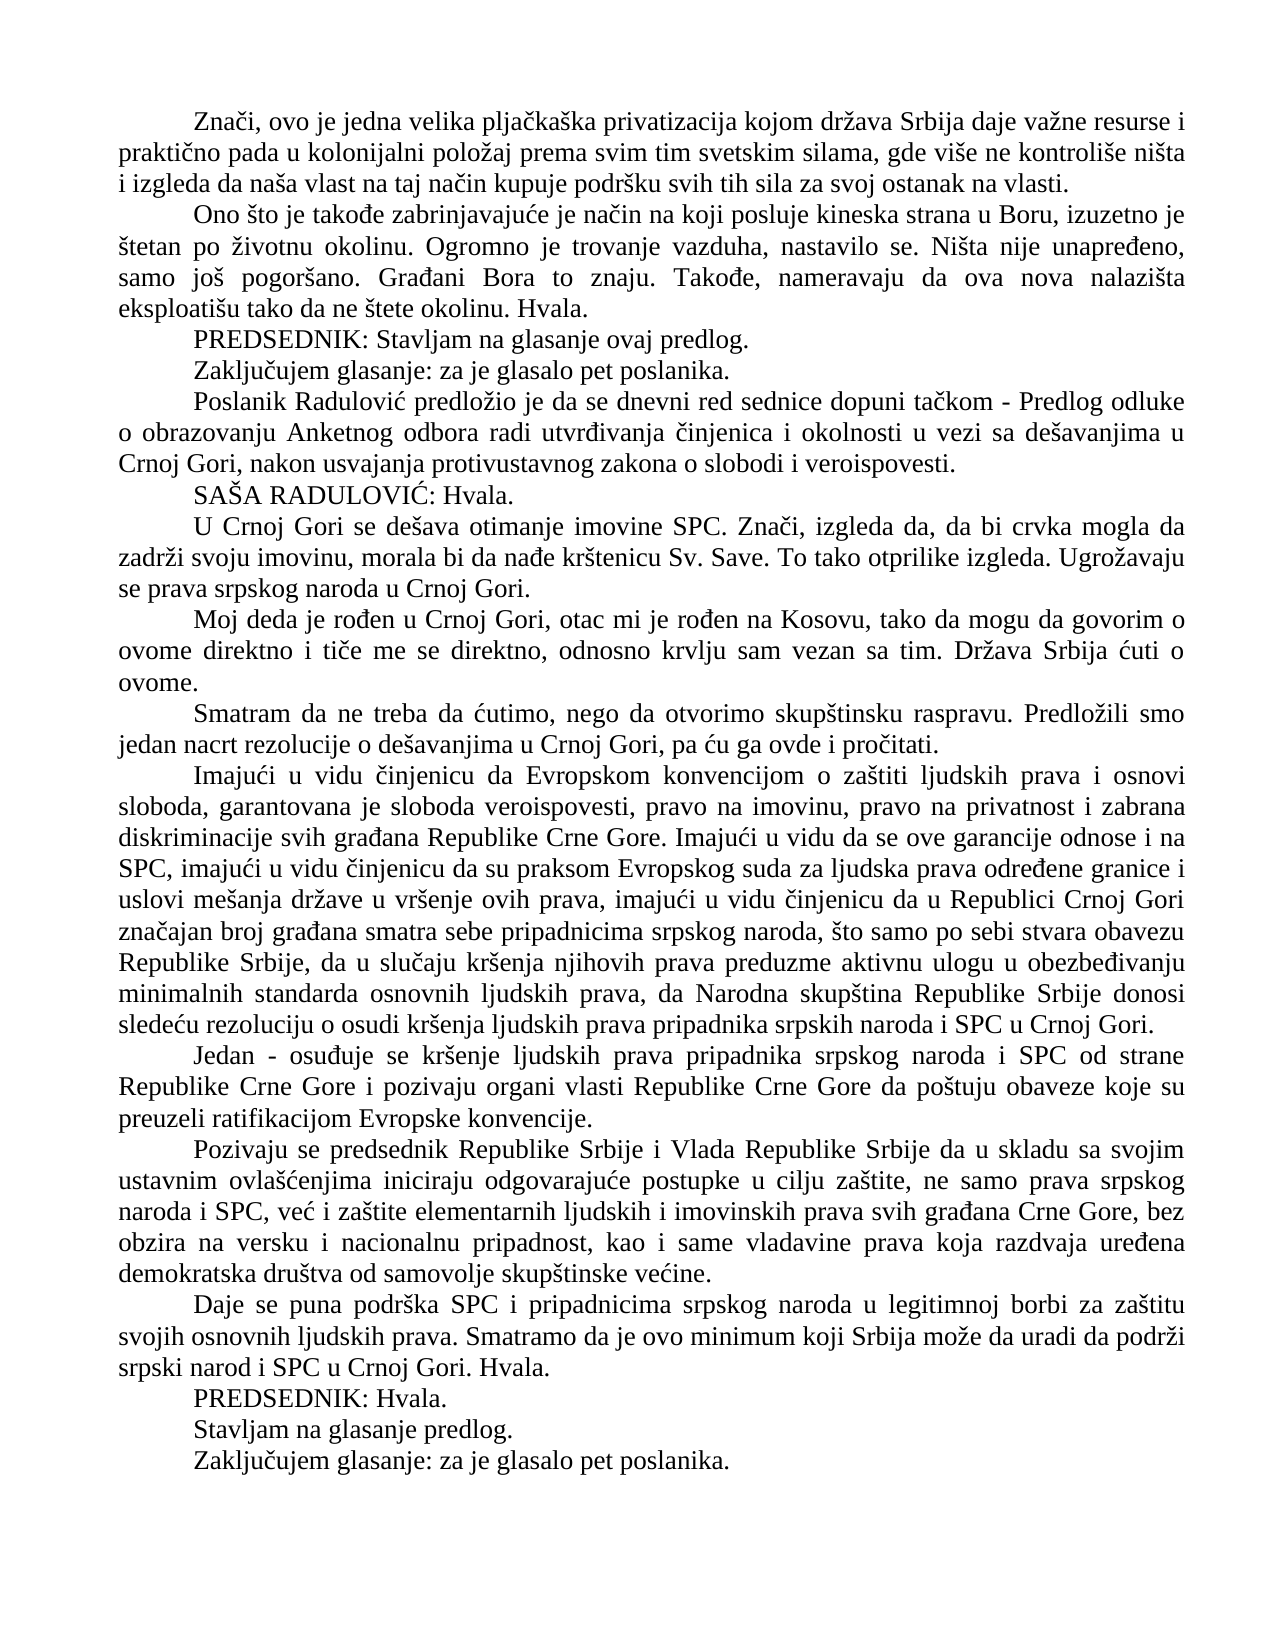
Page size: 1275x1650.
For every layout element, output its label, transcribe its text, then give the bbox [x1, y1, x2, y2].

text SAŠA RADULOVIĆ: Hvala. [118, 479, 1186, 510]
text Smatram da ne treba da ćutimo, nego da otvorimo skupštinsku raspravu. Predložili smo jedan nacrt rezolucije o dešavanjima u Crnoj Gori, pa ću ga ovde i pročitati. [118, 697, 1186, 759]
text PREDSEDNIK: Stavljam na glasanje ovaj predlog. [118, 323, 1186, 354]
text Poslanik Radulović predložio je da se dnevni red sednice dopuni tačkom - Predlog odluke o obrazovanju Anketnog odbora radi utvrđivanja činjenica i okolnosti u vezi sa dešavanjima u Crnoj Gori, nakon usvajanja protivustavnog zakona o slobodi i veroispovesti. [118, 385, 1186, 479]
text Pozivaju se predsednik Republike Srbije i Vlada Republike Srbije da u skladu sa svojim ustavnim ovlašćenjima iniciraju odgovarajuće postupke u cilju zaštite, ne samo prava srpskog naroda i SPC, već i zaštite elementarnih ljudskih i imovinskih prava svih građana Crne Gore, bez obzira na versku i nacionalnu pripadnost, kao i same vladavine prava koja razdvaja uređena demokratska društva od samovolje skupštinske većine. [118, 1133, 1186, 1288]
text U Crnoj Gori se dešava otimanje imovine SPC. Znači, izgleda da, da bi crvka mogla da zadrži svoju imovinu, morala bi da nađe krštenicu Sv. Save. To tako otprilike izgleda. Ugrožavaju se prava srpskog naroda u Crnoj Gori. [118, 510, 1186, 603]
text Moj deda je rođen u Crnoj Gori, otac mi je rođen na Kosovu, tako da mogu da govorim o ovome direktno i tiče me se direktno, odnosno krvlju sam vezan sa tim. Država Srbija ćuti o ovome. [118, 603, 1186, 697]
text Zaključujem glasanje: za je glasalo pet poslanika. [118, 1444, 1186, 1475]
text Zaključujem glasanje: za je glasalo pet poslanika. [118, 354, 1186, 385]
text Ono što je takođe zabrinjavajuće je način na koji posluje kineska strana u Boru, izuzetno je štetan po životnu okolinu. Ogromno je trovanje vazduha, nastavilo se. Ništa nije unapređeno, samo još pogoršano. Građani Bora to znaju. Takođe, nameravaju da ova nova nalazišta eksploatišu tako da ne štete okolinu. Hvala. [118, 198, 1186, 323]
text PREDSEDNIK: Hvala. [118, 1382, 1186, 1413]
text Jedan - osuđuje se kršenje ljudskih prava pripadnika srpskog naroda i SPC od strane Republike Crne Gore i pozivaju organi vlasti Republike Crne Gore da poštuju obaveze koje su preuzeli ratifikacijom Evropske konvencije. [118, 1039, 1186, 1133]
text Daje se puna podrška SPC i pripadnicima srpskog naroda u legitimnoj borbi za zaštitu svojih osnovnih ljudskih prava. Smatramo da je ovo minimum koji Srbija može da uradi da podrži srpski narod i SPC u Crnoj Gori. Hvala. [118, 1288, 1186, 1382]
text Imajući u vidu činjenicu da Evropskom konvencijom o zaštiti ljudskih prava i osnovi sloboda, garantovana je sloboda veroispovesti, pravo na imovinu, pravo na privatnost i zabrana diskriminacije svih građana Republike Crne Gore. Imajući u vidu da se ove garancije odnose i na SPC, imajući u vidu činjenicu da su praksom Evropskog suda za ljudska prava određene granice i uslovi mešanja države u vršenje ovih prava, imajući u vidu činjenicu da u Republici Crnoj Gori značajan broj građana smatra sebe pripadnicima srpskog naroda, što samo po sebi stvara obavezu Republike Srbije, da u slučaju kršenja njihovih prava preduzme aktivnu ulogu u obezbeđivanju minimalnih standarda osnovnih ljudskih prava, da Narodna skupština Republike Srbije donosi sledeću rezoluciju o osudi kršenja ljudskih prava pripadnika srpskih naroda i SPC u Crnoj Gori. [118, 759, 1186, 1039]
text Znači, ovo je jedna velika pljačkaška privatizacija kojom država Srbija daje važne resurse i praktično pada u kolonijalni položaj prema svim tim svetskim silama, gde više ne kontroliše ništa i izgleda da naša vlast na taj način kupuje podršku svih tih sila za svoj ostanak na vlasti. [118, 105, 1186, 198]
text Stavljam na glasanje predlog. [118, 1413, 1186, 1444]
